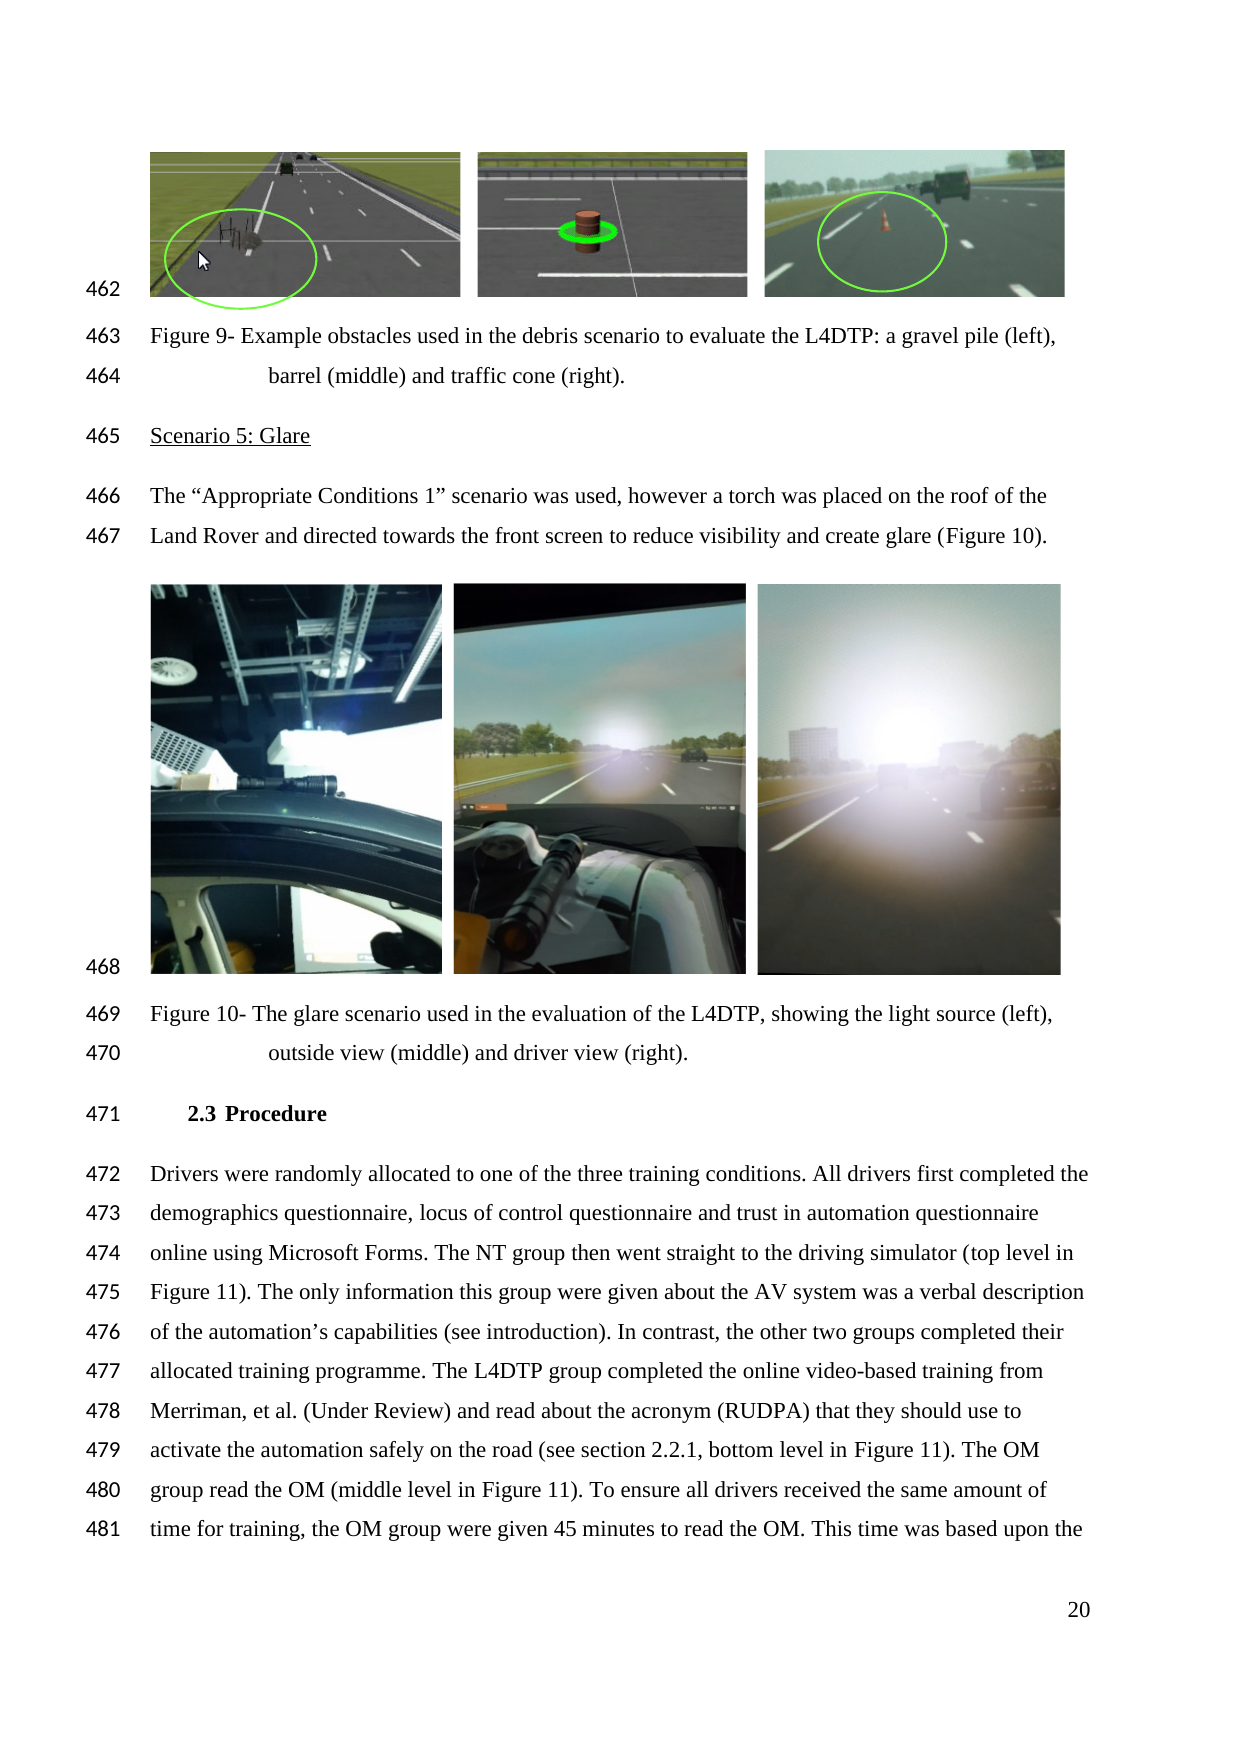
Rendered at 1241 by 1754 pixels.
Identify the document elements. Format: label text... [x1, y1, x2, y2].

picture [150, 152, 461, 297]
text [150, 1160, 1090, 1542]
picture [151, 585, 442, 973]
picture [477, 152, 748, 297]
picture [764, 150, 1065, 297]
picture [757, 584, 1061, 975]
picture [167, 211, 315, 297]
text Figure 10- The glare scenario used in the evaluation of the L4DTP, showing the light source (left), outside view (middle) and driver view (right). [150, 1000, 1090, 1066]
list Procedure [187, 1099, 1090, 1126]
text Scenario 5: Glare [150, 422, 1090, 449]
text Figure 9- Example obstacles used in the debris scenario to evaluate the L4DTP: a gravel pile (left), barrel (middle) and traffic cone (right). [150, 322, 1090, 388]
text The “Appropriate Conditions 1” scenario was used, however a torch was placed on the roof of the Land Rover and directed towards the front screen to reduce visibility and create glare (Figure 10). [150, 483, 1090, 548]
picture [454, 584, 745, 974]
